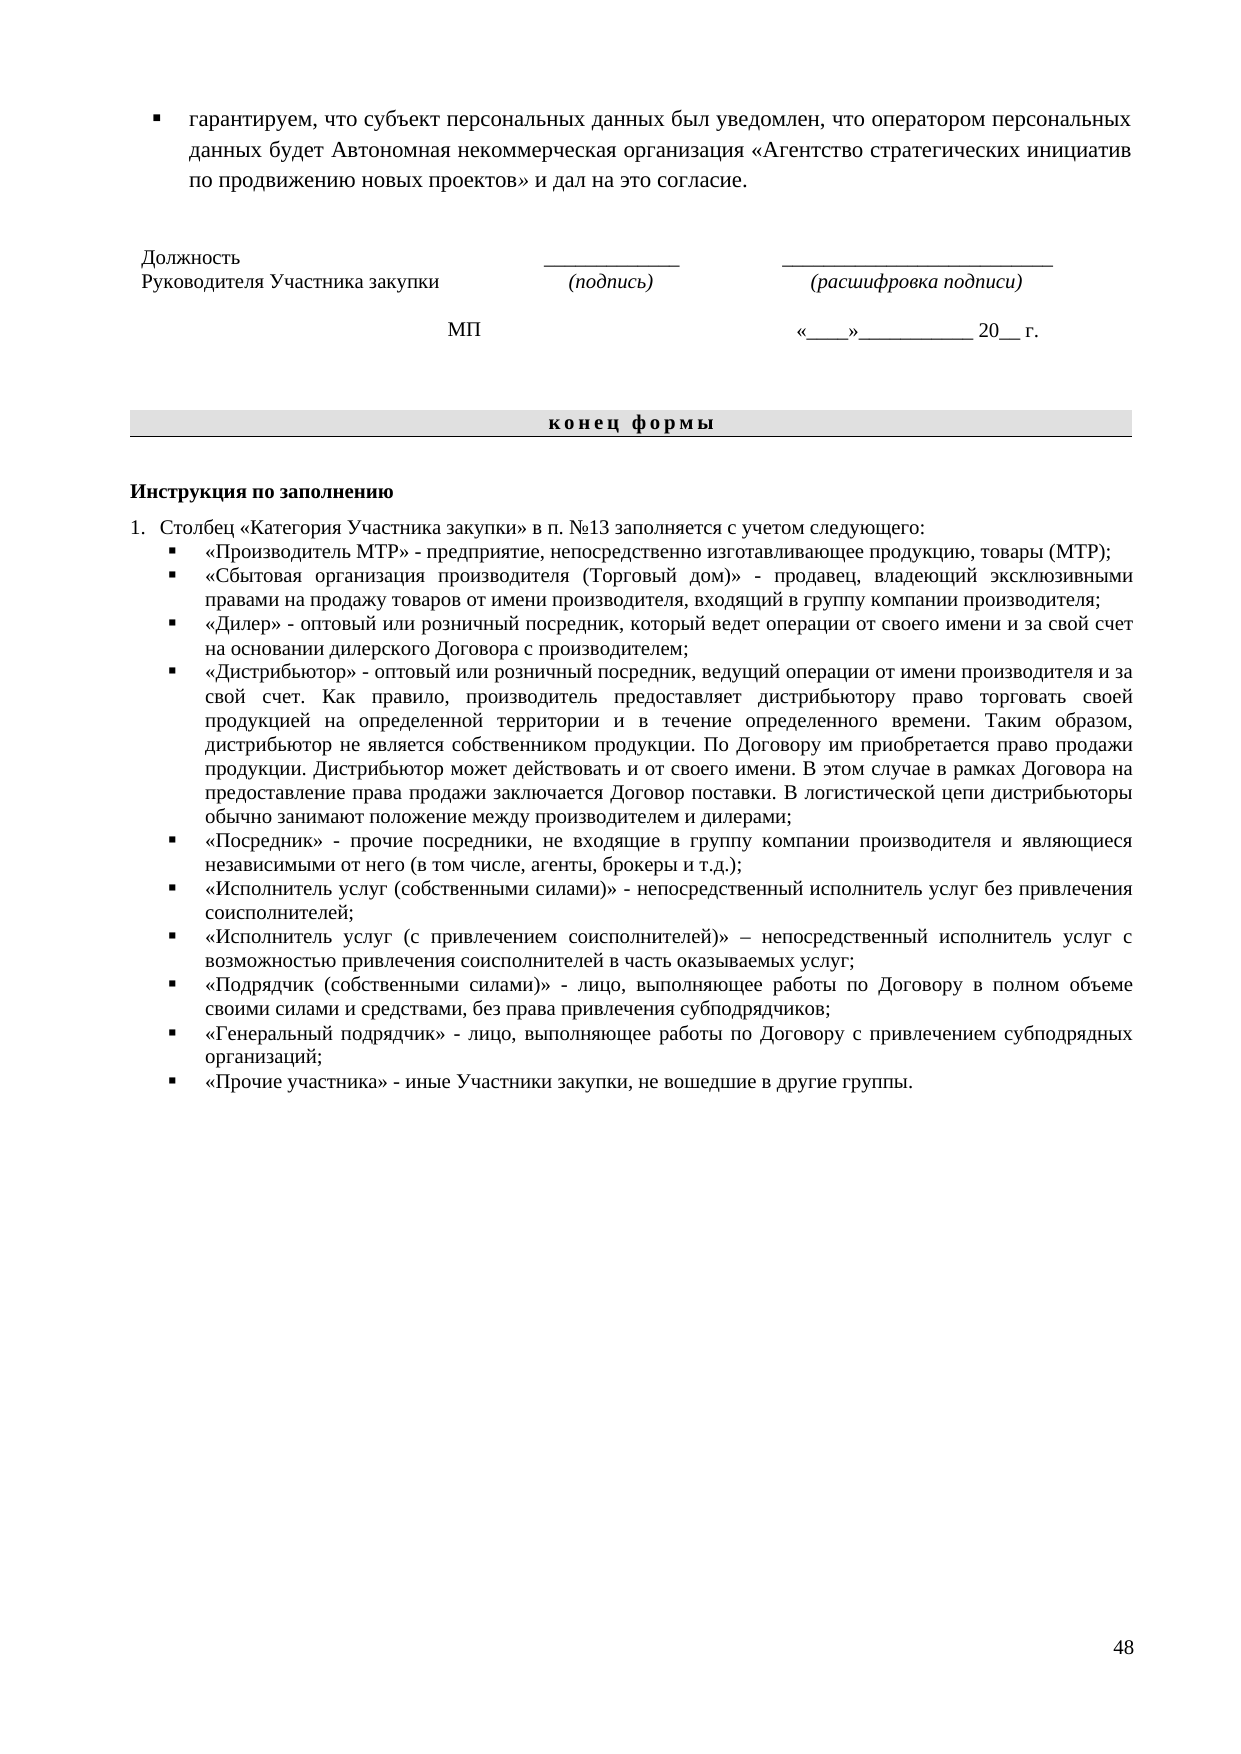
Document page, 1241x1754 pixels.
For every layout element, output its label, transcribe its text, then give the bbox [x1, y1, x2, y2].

list «Сбытовая организация производителя (Торговый дом)» - продавец, владеющий эксклюзивными правами на продажу товаров от имени производителя, входящий в группу компании производителя; [167, 563, 1134, 611]
table_header _____________ (подпись) [492, 245, 731, 398]
list Столбец «Категория Участника закупки» в п. №13 заполняется с учетом следующего: [130, 515, 1134, 539]
list «Подрядчик (собственными силами)» - лицо, выполняющее работы по Договору в полном объеме своими силами и средствами, без права привлечения субподрядчиков; [167, 972, 1134, 1020]
text конец формы [130, 410, 1132, 436]
table_header Должность Руководителя Участника закупки МП [130, 245, 492, 398]
list «Производитель МТР» - предприятие, непосредственно изготавливающее продукцию, товары (МТР); [167, 539, 1134, 563]
list «Исполнитель услуг (собственными силами)» - непосредственный исполнитель услуг без привлечения соисполнителей; [167, 876, 1134, 924]
list «Исполнитель услуг (с привлечением соисполнителей)» – непосредственный исполнитель услуг с возможностью привлечения соисполнителей в часть оказываемых услуг; [167, 924, 1134, 972]
list «Дилер» - оптовый или розничный посредник, который ведет операции от своего имени и за свой счет на основании дилерского Договора с производителем; [167, 611, 1134, 659]
table_header __________________________ (расшифровка подписи) «____»___________ 20__ г. [731, 245, 1104, 398]
list «Прочие участника» - иные Участники закупки, не вошедшие в другие группы. [167, 1068, 1134, 1093]
list «Дистрибьютор» - оптовый или розничный посредник, ведущий операции от имени производителя и за свой счет. Как правило, производитель предоставляет дистрибьютору право торговать своей продукцией на определенной территории и в течение определенного времени. Таким образом, дистрибьютор не является собственником продукции. По Договору им приобретается право продажи продукции. Дистрибьютор может действовать и от своего имени. В этом случае в рамках Договора на предоставление права продажи заключается Договор поставки. В логистической цепи дистрибьюторы обычно занимают положение между производителем и дилерами; [167, 659, 1134, 828]
list «Генеральный подрядчик» - лицо, выполняющее работы по Договору с привлечением субподрядных организаций; [167, 1020, 1134, 1068]
list гарантируем, что субъект персональных данных был уведомлен, что оператором персональных данных будет Автономная некоммерческая организация «Агентство стратегических инициатив по продвижению новых проектов» и дал на это согласие. [151, 106, 1133, 192]
list «Посредник» - прочие посредники, не входящие в группу компании производителя и являющиеся независимыми от него (в том числе, агенты, брокеры и т.д.); [167, 828, 1134, 876]
text Инструкция по заполнению [130, 478, 1134, 503]
